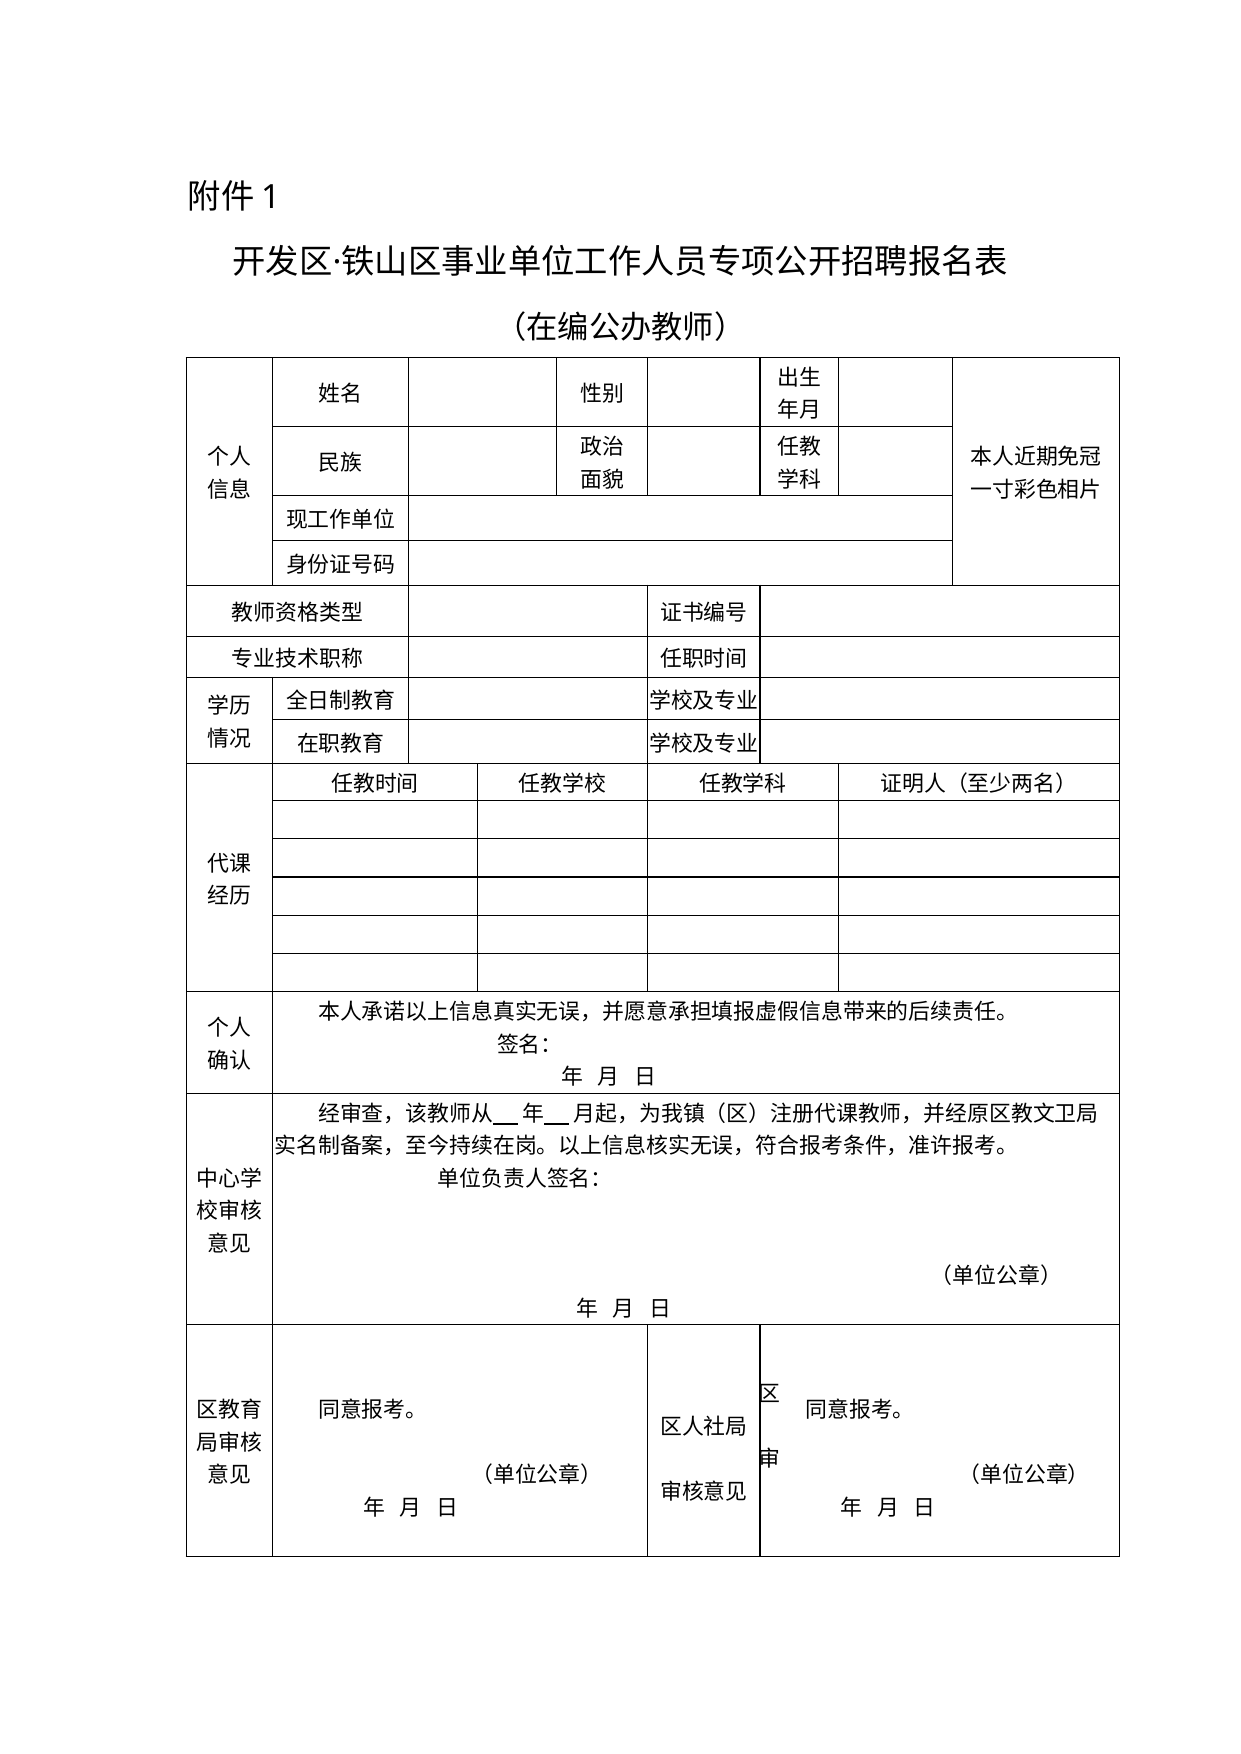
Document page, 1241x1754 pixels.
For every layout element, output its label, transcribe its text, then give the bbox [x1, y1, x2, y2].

table_cell 任教时间 [273, 764, 477, 800]
table_cell [478, 916, 647, 953]
table_cell 经审查，该教师从 年 月起，为我镇（区）注册代课教师，并经原区教文卫局实名制备案，至今持续在岗。以上信息核实无误，符合报考条件，准许报考。 单位负责人签名： （单位公章） 年 月 日 [273, 1094, 1119, 1324]
text 附件1 [187, 162, 1053, 227]
text （在编公办教师） [187, 292, 1053, 357]
table_cell [761, 720, 1119, 763]
table_cell [478, 801, 647, 838]
table_cell 任教 学科 [761, 427, 838, 495]
table_cell 现工作单位 [273, 496, 408, 539]
table_cell [761, 637, 1119, 677]
table_cell [839, 839, 1119, 876]
table_cell [648, 916, 838, 953]
text 开发区·铁山区事业单位工作人员专项公开招聘报名表 [187, 227, 1053, 292]
table_cell 学校及专业 [648, 678, 759, 719]
table_cell 在职教育 [273, 720, 408, 763]
table_cell [273, 878, 477, 914]
table_cell 中心学校审核意见 [187, 1094, 272, 1324]
table_cell 区区人社局 审审核意见 [648, 1325, 759, 1556]
table_cell [409, 496, 952, 539]
table_header [409, 358, 556, 426]
table_cell 个人 确认 [187, 992, 272, 1093]
table_cell [478, 954, 647, 991]
table_cell [409, 678, 647, 719]
table_cell 全日制教育 [273, 678, 408, 719]
table_cell [409, 427, 556, 495]
table_cell 学校及专业 [648, 720, 759, 763]
table_cell [273, 954, 477, 991]
table_cell [839, 427, 952, 495]
table_cell 学历 情况 [187, 678, 272, 763]
table_cell [839, 801, 1119, 838]
table_header 个人 信息 [187, 358, 272, 584]
table_cell [648, 427, 759, 495]
table_cell [761, 678, 1119, 719]
table_header 出生 年月 [761, 358, 838, 426]
table_cell 任教学科 [648, 764, 838, 800]
table_cell [273, 801, 477, 838]
table_cell 同意报考。 （单位公章） 年 月 日 [761, 1325, 1119, 1556]
table_header [648, 358, 759, 426]
table_cell [478, 878, 647, 914]
table_cell 证书编号 [648, 586, 759, 636]
table_cell [648, 878, 838, 914]
table_cell [839, 878, 1119, 914]
table_cell 代课 经历 [187, 764, 272, 991]
table_cell 政治 面貌 [557, 427, 647, 495]
table_cell 教师资格类型 [187, 586, 408, 636]
table_cell 区教育局审核意见 [187, 1325, 272, 1556]
table_header 性别 [557, 358, 647, 426]
table_cell 证明人（至少两名） [839, 764, 1119, 800]
table_cell [409, 720, 647, 763]
table_cell [839, 916, 1119, 953]
table_header 本人近期免冠 一寸彩色相片 [953, 358, 1119, 584]
table_cell [273, 839, 477, 876]
table_cell 任教学校 [478, 764, 647, 800]
table_cell [648, 954, 838, 991]
table_cell 本人承诺以上信息真实无误，并愿意承担填报虚假信息带来的后续责任。 签名： 年 月 日 [273, 992, 1119, 1093]
table_cell [761, 586, 1119, 636]
table_cell 民族 [273, 427, 408, 495]
table_header 姓名 [273, 358, 408, 426]
table_cell [273, 916, 477, 953]
table_cell 身份证号码 [273, 541, 408, 584]
table_cell [409, 541, 952, 584]
table_header [839, 358, 952, 426]
table_cell [478, 839, 647, 876]
table_cell [409, 637, 647, 677]
table_cell [648, 801, 838, 838]
table_cell [839, 954, 1119, 991]
table_cell 同意报考。 （单位公章） 年 月 日 [273, 1325, 647, 1556]
table_cell 专业技术职称 [187, 637, 408, 677]
table_cell 任职时间 [648, 637, 759, 677]
table_cell [648, 839, 838, 876]
table_cell [409, 586, 647, 636]
